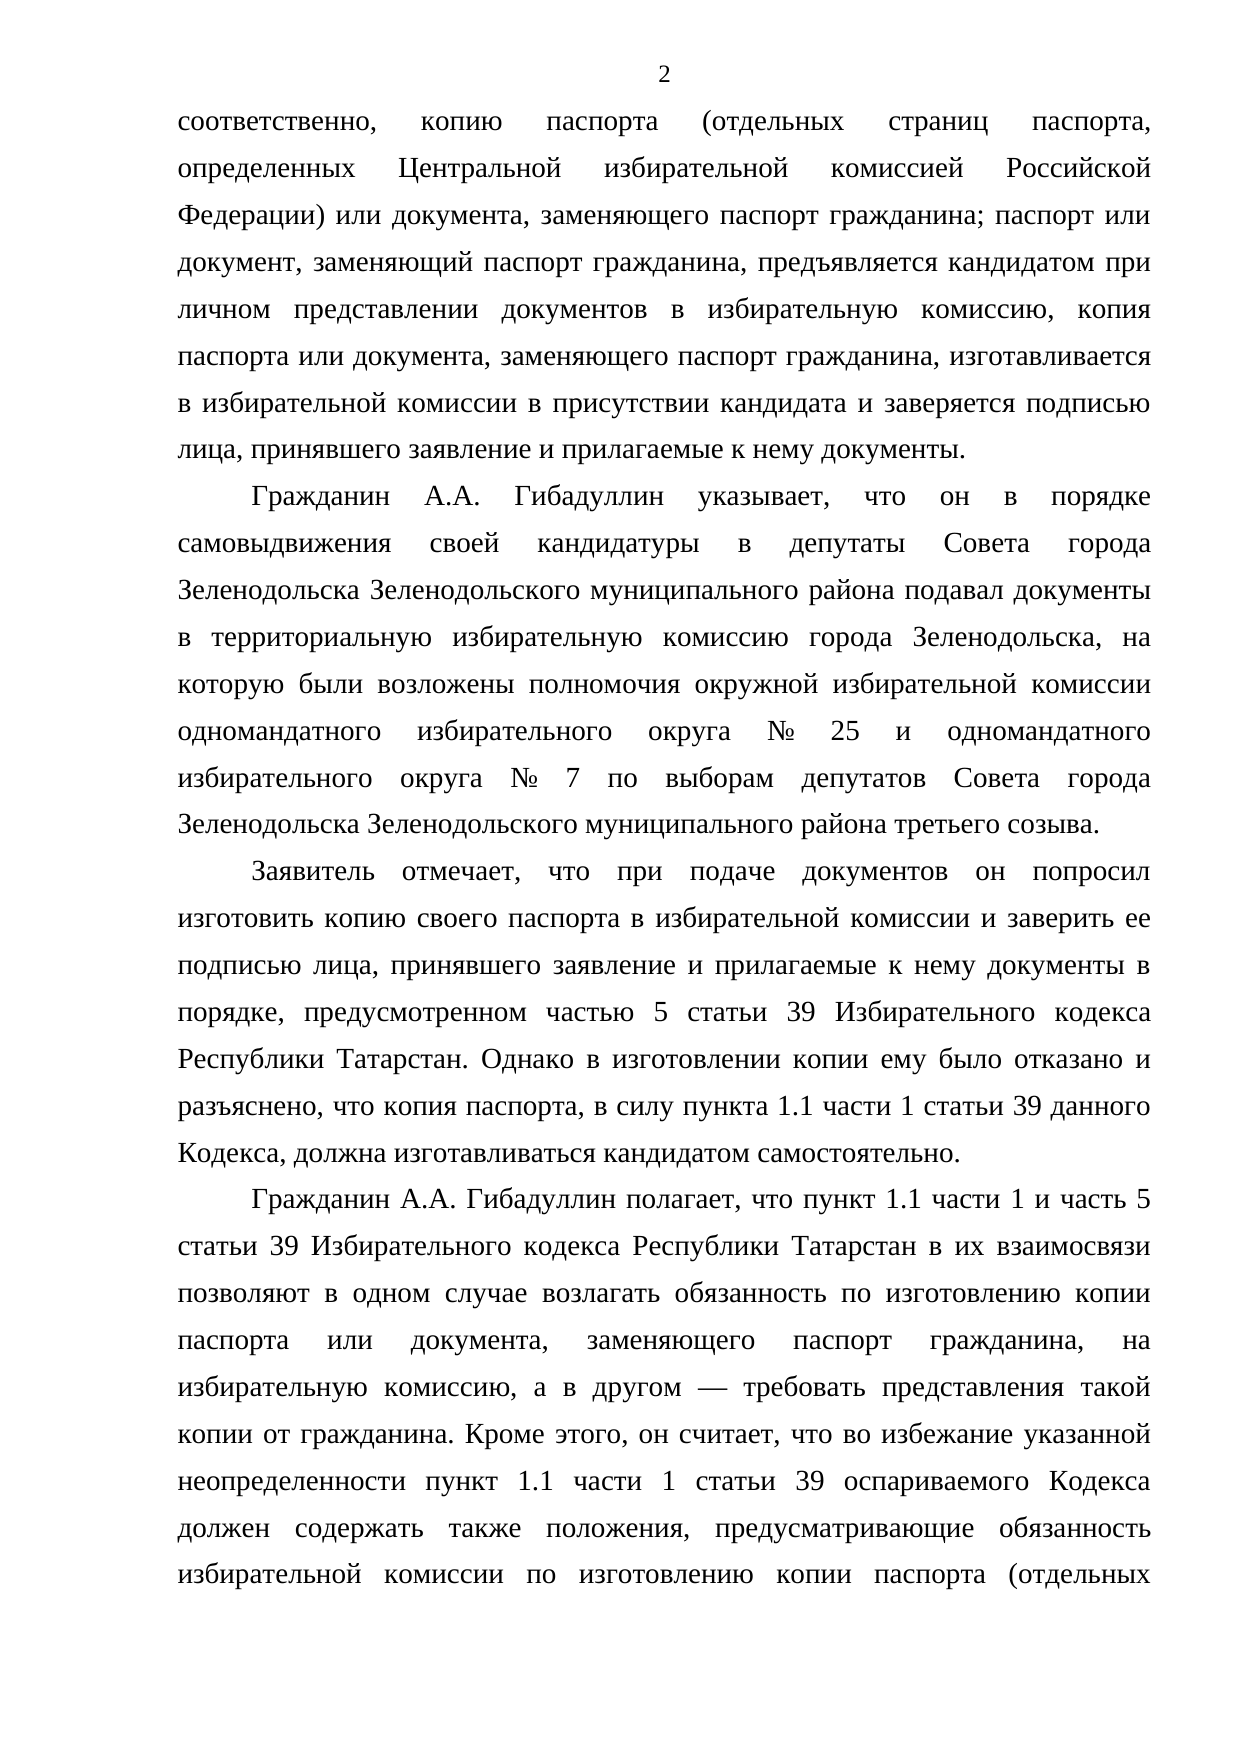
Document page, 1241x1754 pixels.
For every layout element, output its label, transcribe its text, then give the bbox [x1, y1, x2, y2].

text Заявитель отмечает, что при подаче документов он попросил изготовить копию своего паспорта в избирательной комиссии и заверить ее подписью лица, принявшего заявление и прилагаемые к нему документы в порядке, предусмотренном частью 5 статьи 39 Избирательного кодекса Республики Татарстан. Однако в изготовлении копии ему было отказано и разъяснено, что копия паспорта, в силу пункта 1.1 части 1 статьи 39 данного Кодекса, должна изготавливаться кандидатом самостоятельно. [177, 853, 1152, 1168]
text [177, 103, 1152, 465]
text Гражданин А.А. Гибадуллин указывает, что он в порядке самовыдвижения своей кандидатуры в депутаты Совета города Зеленодольска Зеленодольского муниципального района подавал документы в территориальную избирательную комиссию города Зеленодольска, на которую были возложены полномочия окружной избирательной комиссии одномандатного избирательного округа № 25 и одномандатного избирательного округа № 7 по выборам депутатов Совета города Зеленодольска Зеленодольского муниципального района третьего созыва. [177, 478, 1152, 840]
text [177, 1182, 1152, 1590]
